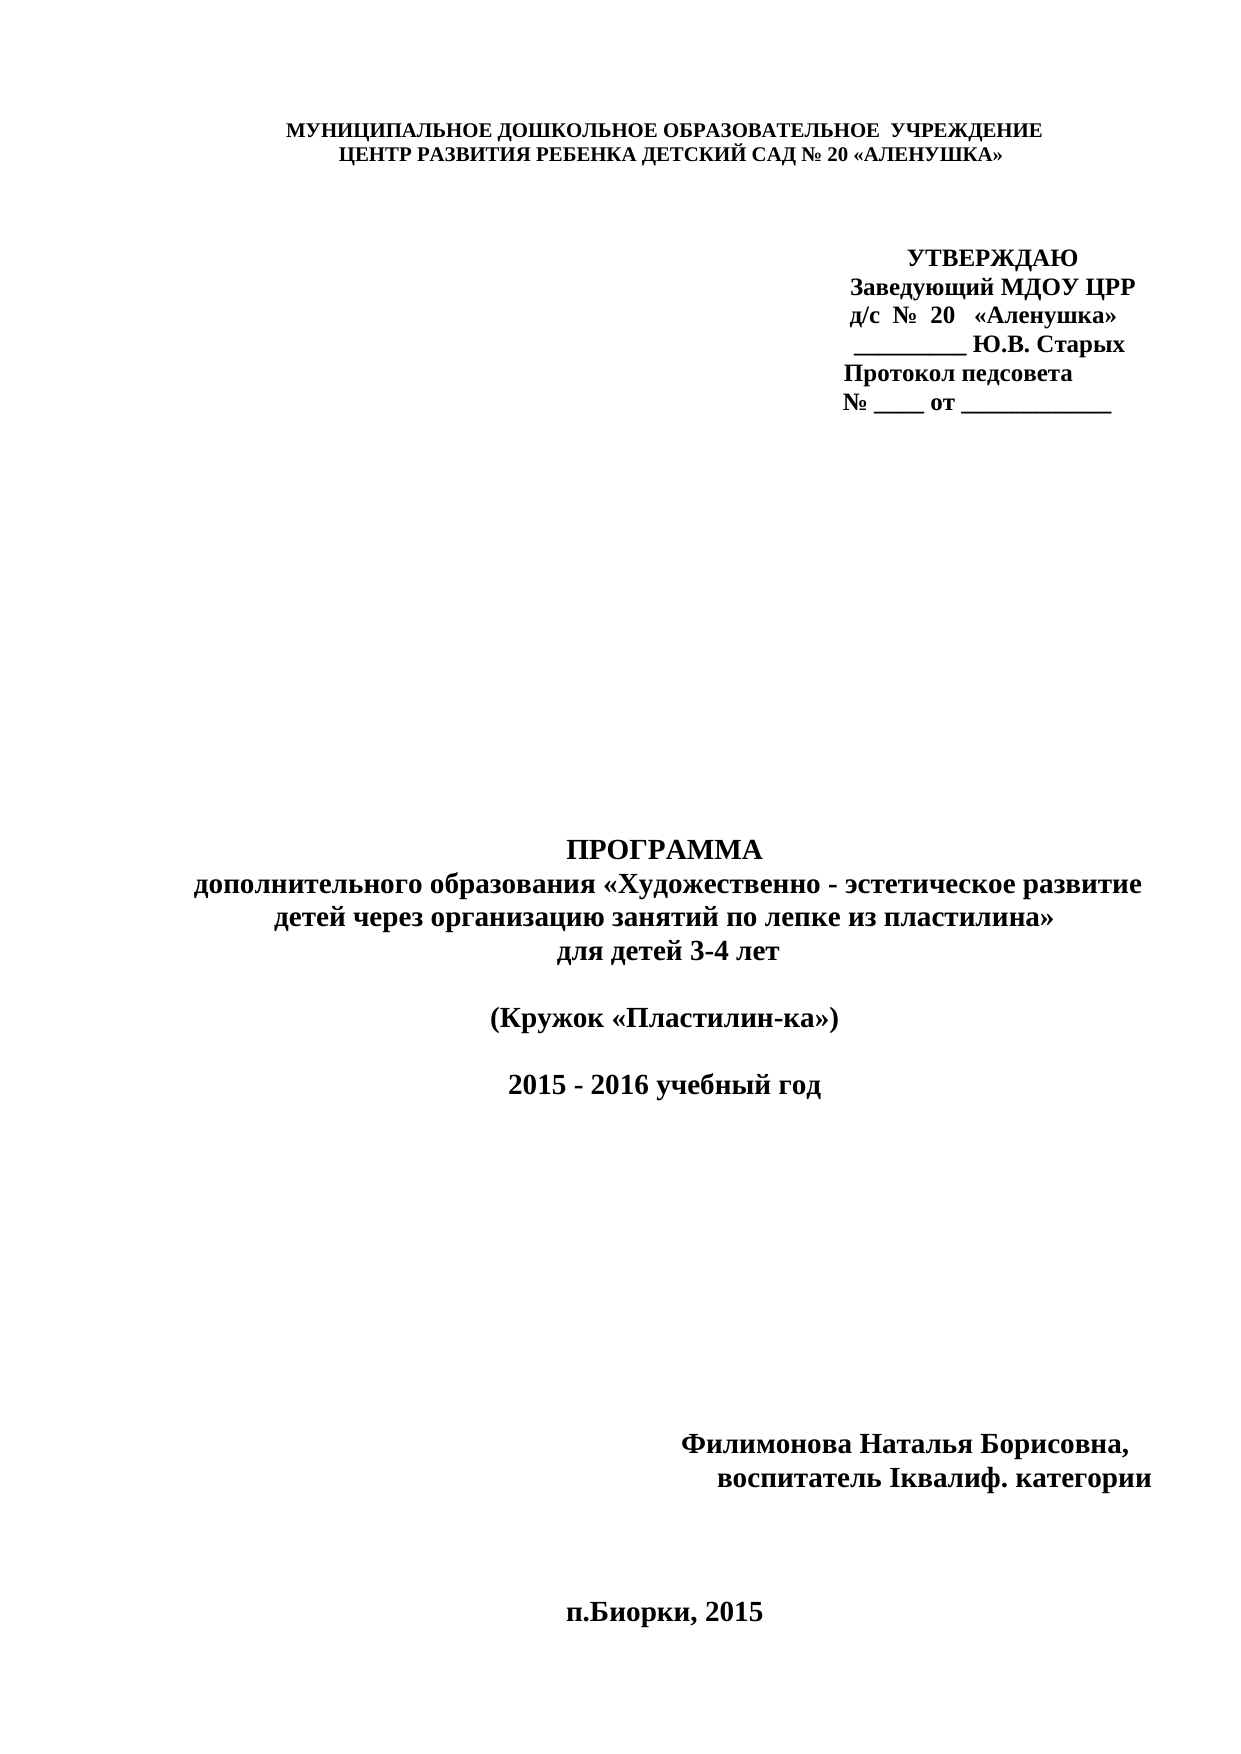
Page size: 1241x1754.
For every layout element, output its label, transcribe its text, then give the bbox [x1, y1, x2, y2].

text _________ Ю.В. Старых [177, 329, 1152, 358]
text ПРОГРАММА [177, 832, 1152, 866]
text Филимонова Наталья Борисовна, [177, 1427, 1152, 1460]
text для детей 3-4 лет [177, 933, 1152, 967]
text 2015 - 2016 учебный год [177, 1067, 1152, 1101]
text Заведующий МДОУ ЦРР [121, 272, 1152, 301]
text (Кружок «Пластилин-ка») [177, 1000, 1152, 1034]
text Протокол педсовета [177, 358, 1152, 387]
text д/с № 20 «Аленушка» [121, 301, 1152, 329]
text УТВЕРЖДАЮ [121, 243, 1152, 272]
text п.Биорки, 2015 [177, 1594, 1152, 1628]
text дополнительного образования «Художественно - эстетическое развитие детей через организацию занятий по лепке из пластилина» [177, 866, 1152, 933]
text воспитатель Iквалиф. категории [177, 1460, 1152, 1494]
text МУНИЦИПАЛЬНОЕ ДОШКОЛЬНОЕ ОБРАЗОВАТЕЛЬНОЕ УЧРЕЖДЕНИЕ [177, 118, 1152, 142]
text ЦЕНТР РАЗВИТИЯ РЕБЕНКА ДЕТСКИЙ САД № 20 «АЛЕНУШКА» [177, 142, 1152, 166]
text № ____ от ____________ [177, 387, 1152, 416]
